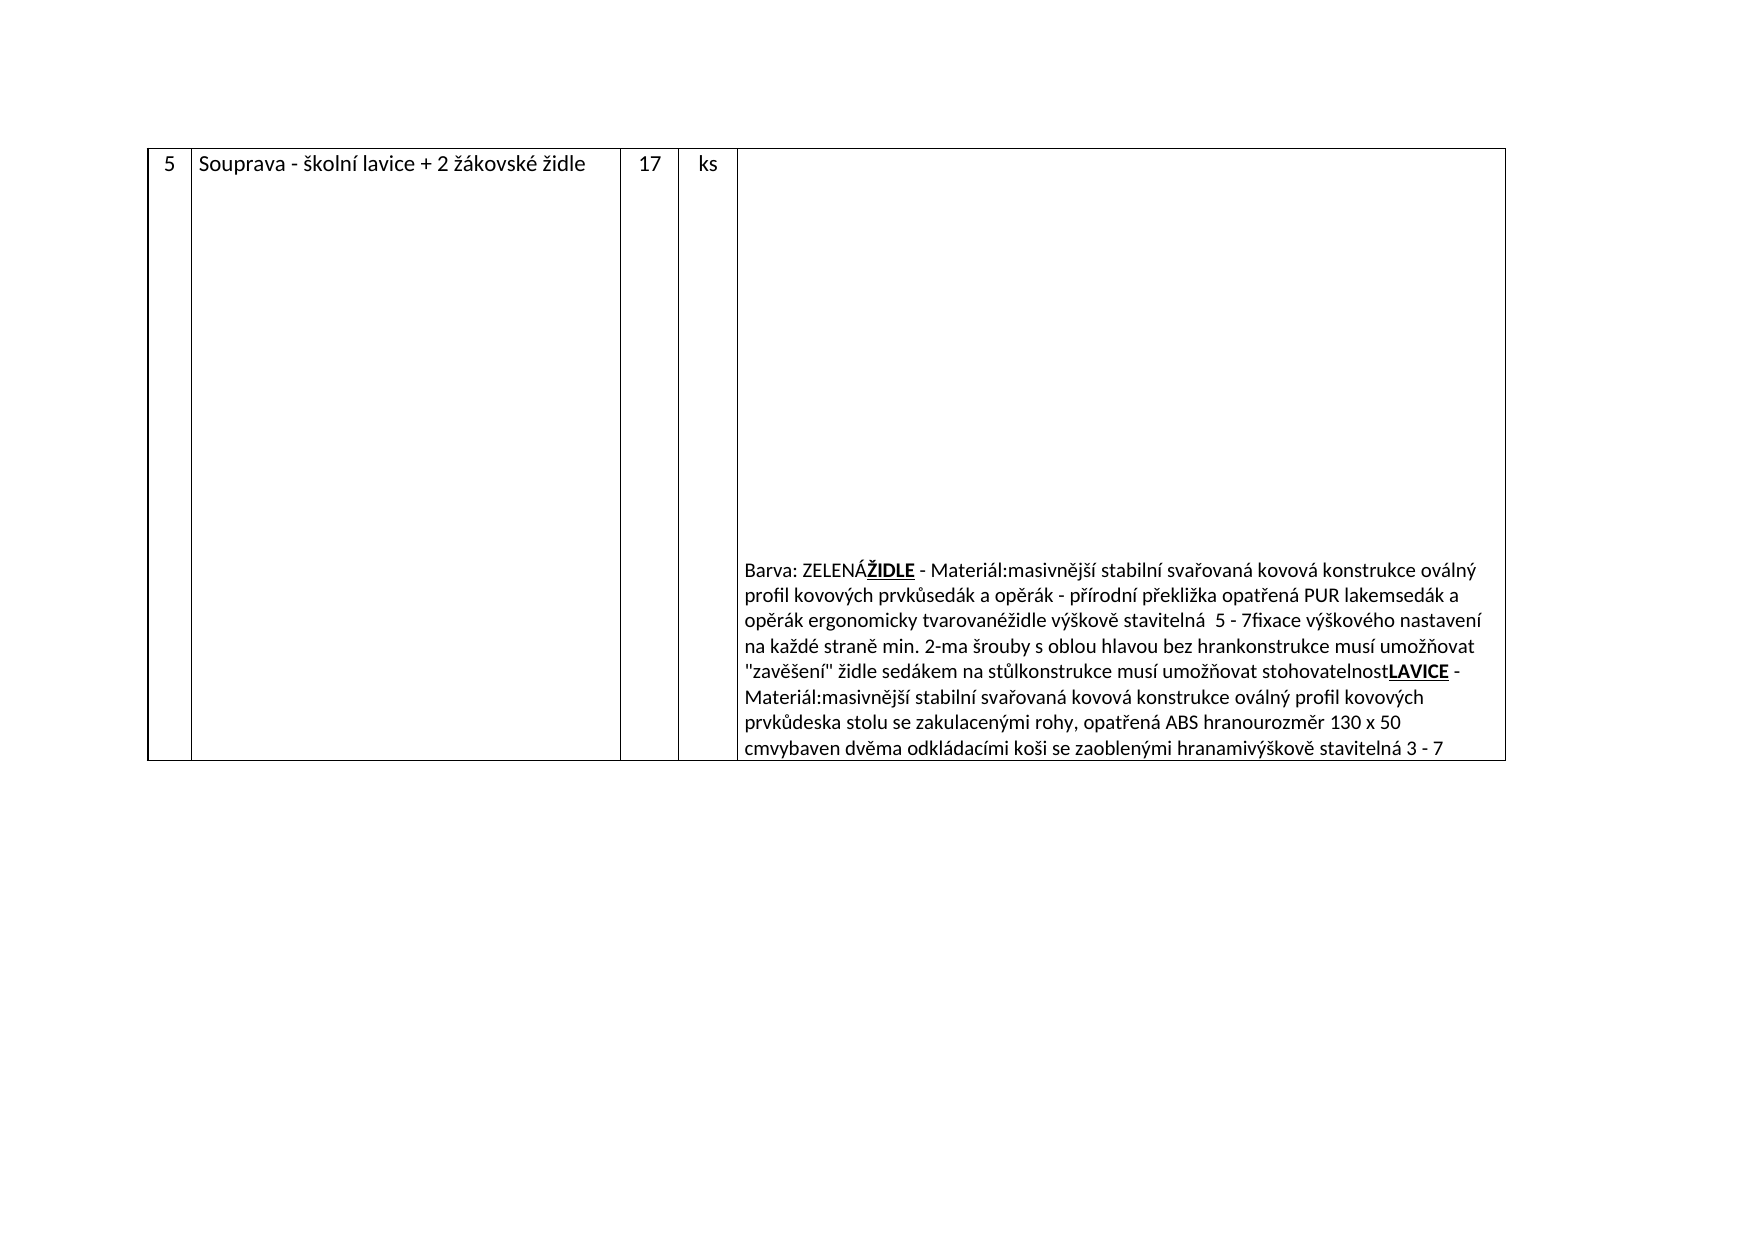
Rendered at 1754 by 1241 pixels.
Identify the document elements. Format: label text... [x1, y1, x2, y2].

table_cell 17 [621, 149, 678, 760]
table_cell Barva: ZELENÁŽIDLE - Materiál:masivnější stabilní svařovaná kovová konstrukce oválný profil kovových prvkůsedák a opěrák - přírodní překližka opatřená PUR lakemsedák a opěrák ergonomicky tvarovanéžidle výškově stavitelná 5 - 7fixace výškového nastavení na každé straně min. 2-ma šrouby s oblou hlavou bez hrankonstrukce musí umožňovat "zavěšení" židle sedákem na stůlkonstrukce musí umožňovat stohovatelnostLAVICE - Materiál:masivnější stabilní svařovaná kovová konstrukce oválný profil kovových prvkůdeska stolu se zakulacenými rohy, opatřená ABS hranourozměr 130 x 50 cmvybaven dvěma odkládacími koši se zaoblenými hranamivýškově stavitelná 3 - 7 [738, 149, 1505, 760]
table_cell 5 [149, 149, 191, 760]
table_cell ks [679, 149, 737, 760]
table_cell Souprava - školní lavice + 2 žákovské židle [192, 149, 620, 760]
